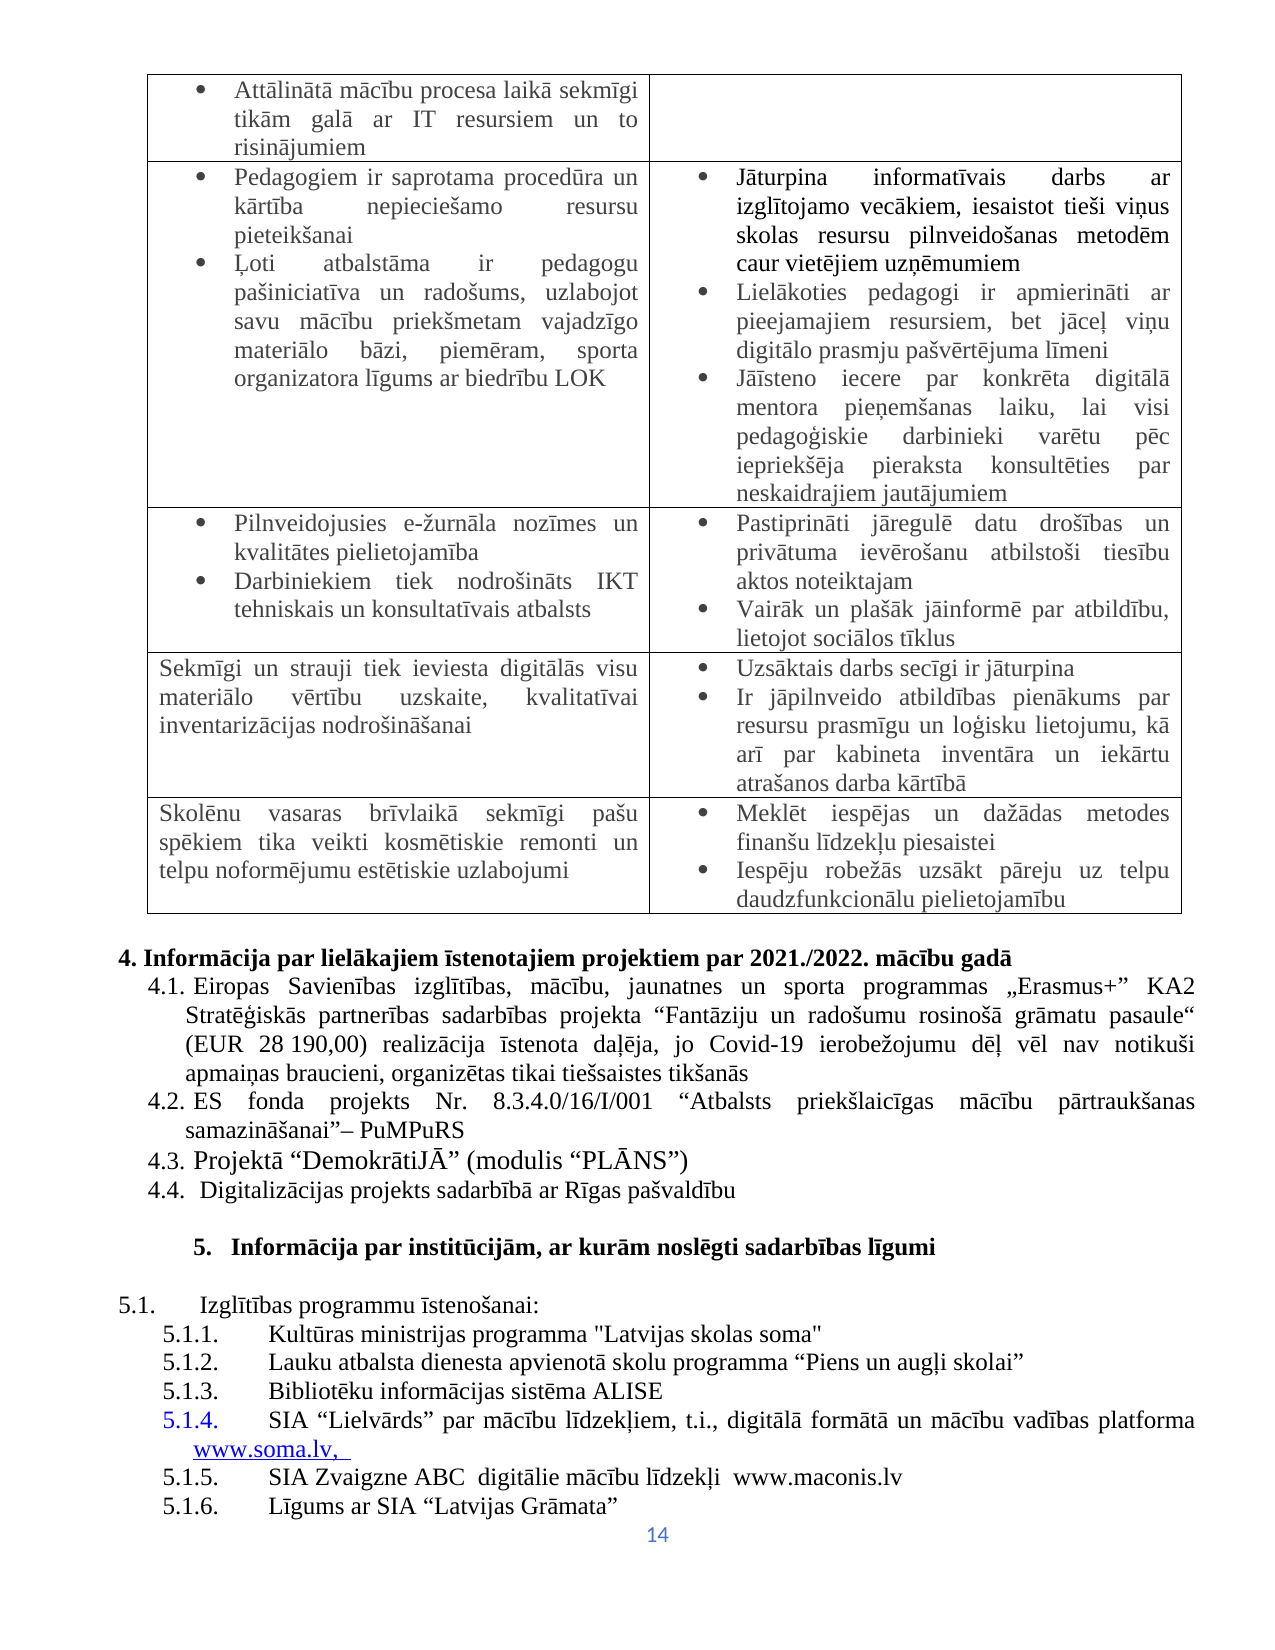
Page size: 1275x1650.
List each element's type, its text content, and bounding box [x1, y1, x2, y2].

table_cell Pastiprināti jāregulē datu drošības un privātuma ievērošanu atbilstoši tiesību aktos noteiktajam Vairāk un plašāk jāinformē par atbildību, lietojot sociālos tīklus [650, 508, 1181, 652]
list Eiropas Savienības izglītības, mācību, jaunatnes un sporta programmas „Erasmus+” KA2 Stratēģiskās partnerības sadarbības projekta “Fantāziju un radošumu rosinošā grāmatu pasaule“ (EUR 28 190,00) realizācija īstenota daļēja, jo Covid-19 ierobežojumu dēļ vēl nav notikuši apmaiņas braucieni, organizētas tikai tiešsaistes tikšanās [148, 971, 1196, 1086]
list Projektā “DemokrātiJĀ” (modulis “PLĀNS”) [148, 1144, 1196, 1175]
table_cell Skolēnu vasaras brīvlaikā sekmīgi pašu spēkiem tika veikti kosmētiskie remonti un telpu noformējumu estētiskie uzlabojumi [148, 798, 649, 913]
list SIA “Lielvārds” par mācību līdzekļiem, t.i., digitālā formātā un mācību vadības platforma www.soma.lv, [162, 1405, 1196, 1462]
list ES fonda projekts Nr. 8.3.4.0/16/I/001 “Atbalsts priekšlaicīgas mācību pārtraukšanas samazināšanai”– PuMPuRS [148, 1086, 1196, 1144]
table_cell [650, 75, 1181, 161]
list Līgums ar SIA “Latvijas Grāmata” [162, 1491, 1196, 1520]
list Bibliotēku informācijas sistēma ALISE [162, 1376, 1196, 1405]
table_cell Meklēt iespējas un dažādas metodes finanšu līdzekļu piesaistei Iespēju robežās uzsākt pāreju uz telpu daudzfunkcionālu pielietojamību [650, 798, 1181, 913]
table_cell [148, 75, 649, 161]
list Informācija par institūcijām, ar kurām noslēgti sadarbības līgumi [193, 1232, 1196, 1261]
table_cell Uzsāktais darbs secīgi ir jāturpina Ir jāpilnveido atbildības pienākums par resursu prasmīgu un loģisku lietojumu, kā arī par kabineta inventāra un iekārtu atrašanos darba kārtībā [650, 653, 1181, 797]
table_cell Jāturpina informatīvais darbs ar izglītojamo vecākiem, iesaistot tieši viņus skolas resursu pilnveidošanas metodēm caur vietējiem uzņēmumiem Lielākoties pedagogi ir apmierināti ar pieejamajiem resursiem, bet jāceļ viņu digitālo prasmju pašvērtējuma līmeni Jāīsteno iecere par konkrēta digitālā mentora pieņemšanas laiku, lai visi pedagoģiskie darbinieki varētu pēc iepriekšēja pieraksta konsultēties par neskaidrajiem jautājumiem [650, 162, 1181, 507]
list Lauku atbalsta dienesta apvienotā skolu programma “Piens un augļi skolai” [162, 1347, 1196, 1376]
list Digitalizācijas projekts sadarbībā ar Rīgas pašvaldību [148, 1175, 1196, 1204]
table_cell Pedagogiem ir saprotama procedūra un kārtība nepieciešamo resursu pieteikšanai Ļoti atbalstāma ir pedagogu pašiniciatīva un radošums, uzlabojot savu mācību priekšmetam vajadzīgo materiālo bāzi, piemēram, sporta organizatora līgums ar biedrību LOK [148, 162, 649, 507]
table_cell Pilnveidojusies e-žurnāla nozīmes un kvalitātes pielietojamība Darbiniekiem tiek nodrošināts IKT tehniskais un konsultatīvais atbalsts [148, 508, 649, 652]
list Kultūras ministrijas programma "Latvijas skolas soma" [162, 1319, 1196, 1347]
text 4. Informācija par lielākajiem īstenotajiem projektiem par 2021./2022. mācību gadā [118, 943, 1196, 971]
table_cell Sekmīgi un strauji tiek ieviesta digitālās visu materiālo vērtību uzskaite, kvalitatīvai inventarizācijas nodrošināšanai [148, 653, 649, 797]
list SIA Zvaigzne ABC digitālie mācību līdzekļi www.maconis.lv [162, 1462, 1196, 1491]
list Izglītības programmu īstenošanai: [118, 1290, 1196, 1319]
